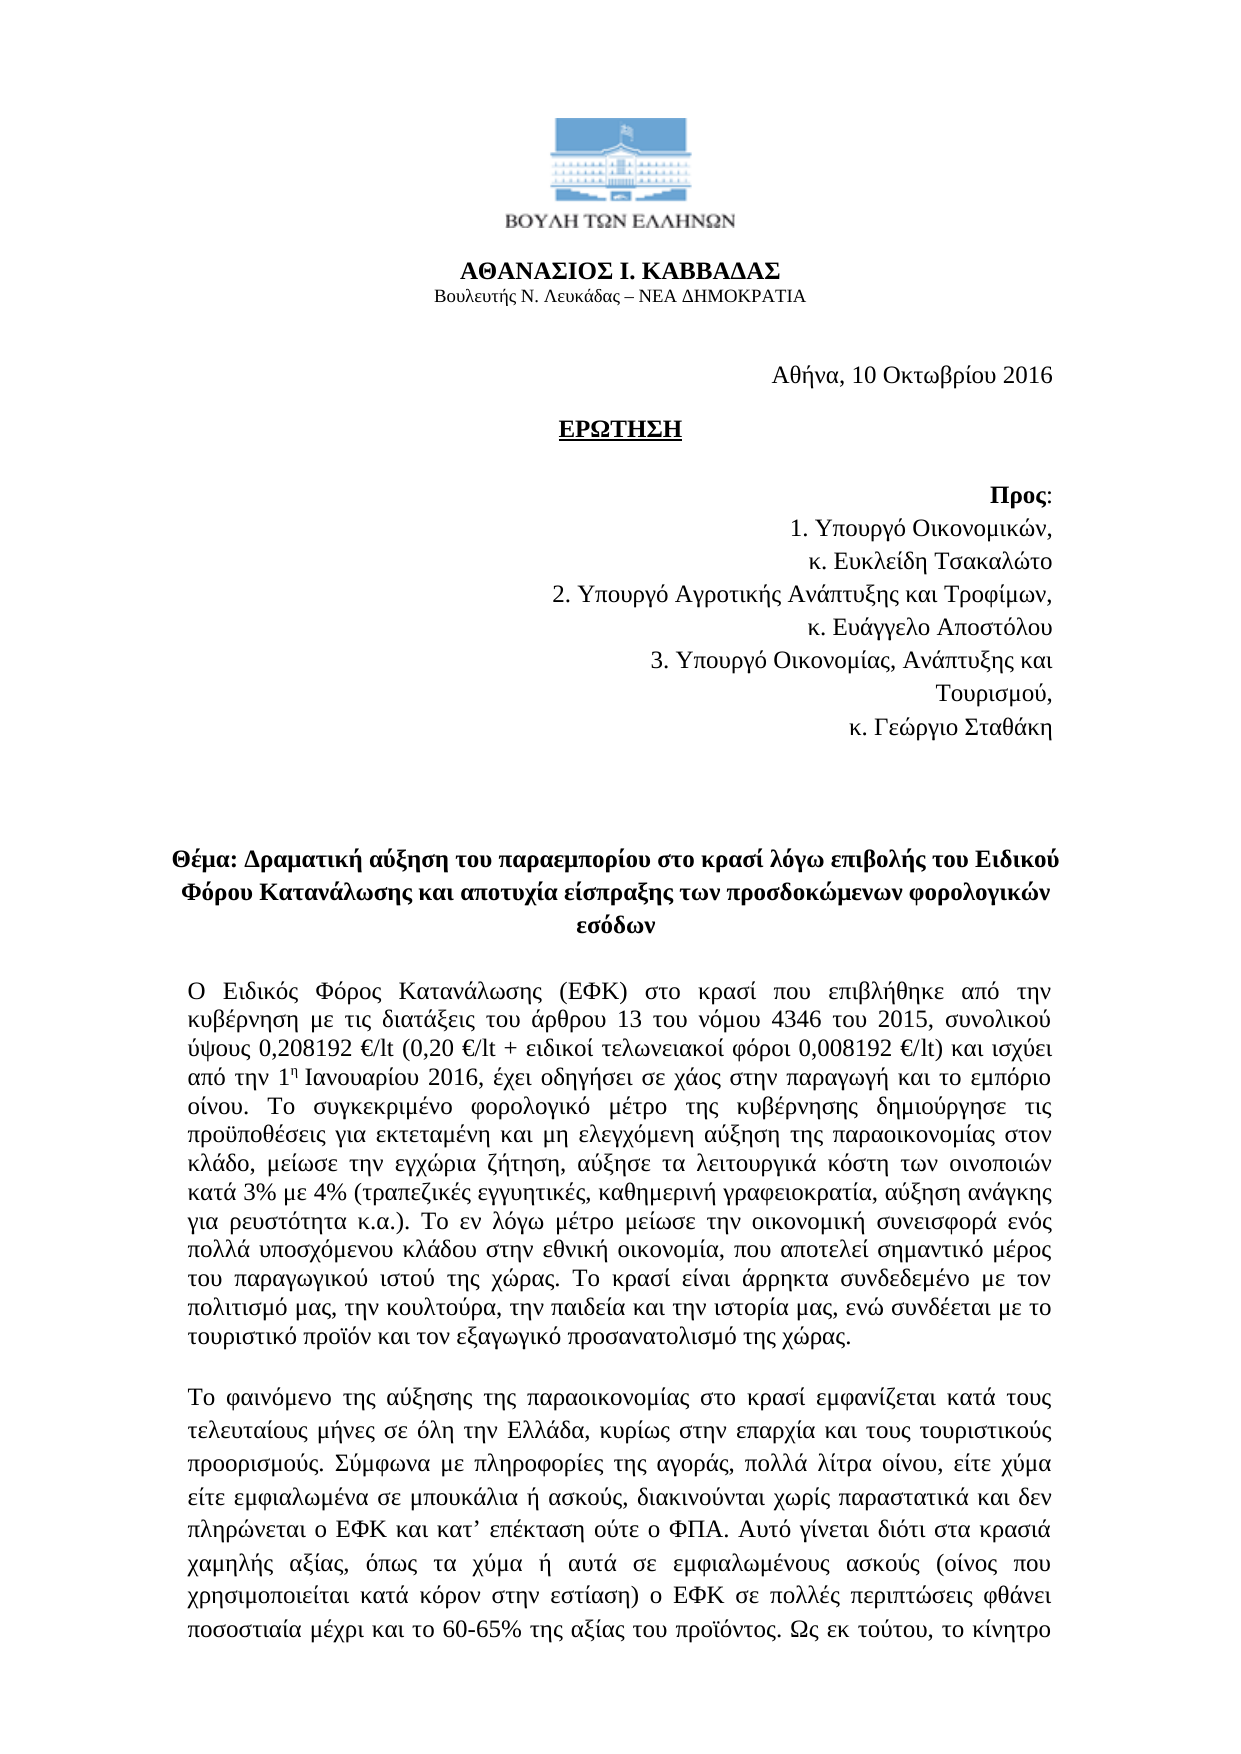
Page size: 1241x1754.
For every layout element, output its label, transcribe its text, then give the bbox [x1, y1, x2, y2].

text 2. Υπουργό Αγροτικής Ανάπτυξης και Τροφίμων, [187, 579, 1053, 608]
text κ. Ευάγγελο Αποστόλου [187, 612, 1053, 641]
text Προς: [187, 480, 1053, 509]
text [187, 1382, 1053, 1642]
text κ. Ευκλείδη Τσακαλώτο [187, 546, 1053, 575]
text Αθήνα, 10 Οκτωβρίου 2016 [187, 361, 1053, 389]
text Ο Ειδικός Φόρος Κατανάλωσης (ΕΦΚ) στο κρασί που επιβλήθηκε από την κυβέρνηση με τις διατάξεις του άρθρου 13 του νόμου 4346 του 2015, συνολικού ύψους 0,208192 €/lt (0,20 €/lt + ειδικοί τελωνειακοί φόροι 0,008192 €/lt) και ισχύει από την 1η Ιανουαρίου 2016, έχει οδηγήσει σε χάος στην παραγωγή και το εμπόριο οίνου. Το συγκεκριμένο φορολογικό μέτρο της κυβέρνησης δημιούργησε τις προϋποθέσεις για εκτεταμένη και μη ελεγχόμενη αύξηση της παραοικονομίας στον κλάδο, μείωσε την εγχώρια ζήτηση, αύξησε τα λειτουργικά κόστη των οινοποιών κατά 3% με 4% (τραπεζικές εγγυητικές, καθημερινή γραφειοκρατία, αύξηση ανάγκης για ρευστότητα κ.α.). Το εν λόγω μέτρο μείωσε την οικονομική συνεισφορά ενός πολλά υποσχόμενου κλάδου στην εθνική οικονομία, που αποτελεί σημαντικό μέρος του παραγωγικού ιστού της χώρας. Το κρασί είναι άρρηκτα συνδεδεμένο με τον πολιτισμό μας, την κουλτούρα, την παιδεία και την ιστορία μας, ενώ συνδέεται με το τουριστικό προϊόν και τον εξαγωγικό προσανατολισμό της χώρας. [187, 976, 1053, 1349]
text 3. Υπουργό Οικονομίας, Ανάπτυξης και Τουρισμού, [562, 646, 1053, 707]
text 1. Υπουργό Οικονομικών, [187, 513, 1053, 542]
picture [505, 118, 735, 228]
text κ. Γεώργιο Σταθάκη [187, 712, 1053, 740]
text ΕΡΩΤΗΣΗ [187, 414, 1053, 443]
text Θέμα: Δραματική αύξηση του παραεμπορίου στο κρασί λόγω επιβολής του Ειδικού Φόρου Κατανάλωσης και αποτυχία είσπραξης των προσδοκώμενων φορολογικών εσόδων [158, 844, 1073, 938]
text ΑΘΑΝΑΣΙΟΣ Ι. ΚΑΒΒΑΔΑΣ [187, 256, 1053, 285]
text Βουλευτής Ν. Λευκάδας – ΝΕΑ ΔΗΜΟΚΡΑΤΙΑ [187, 285, 1053, 307]
